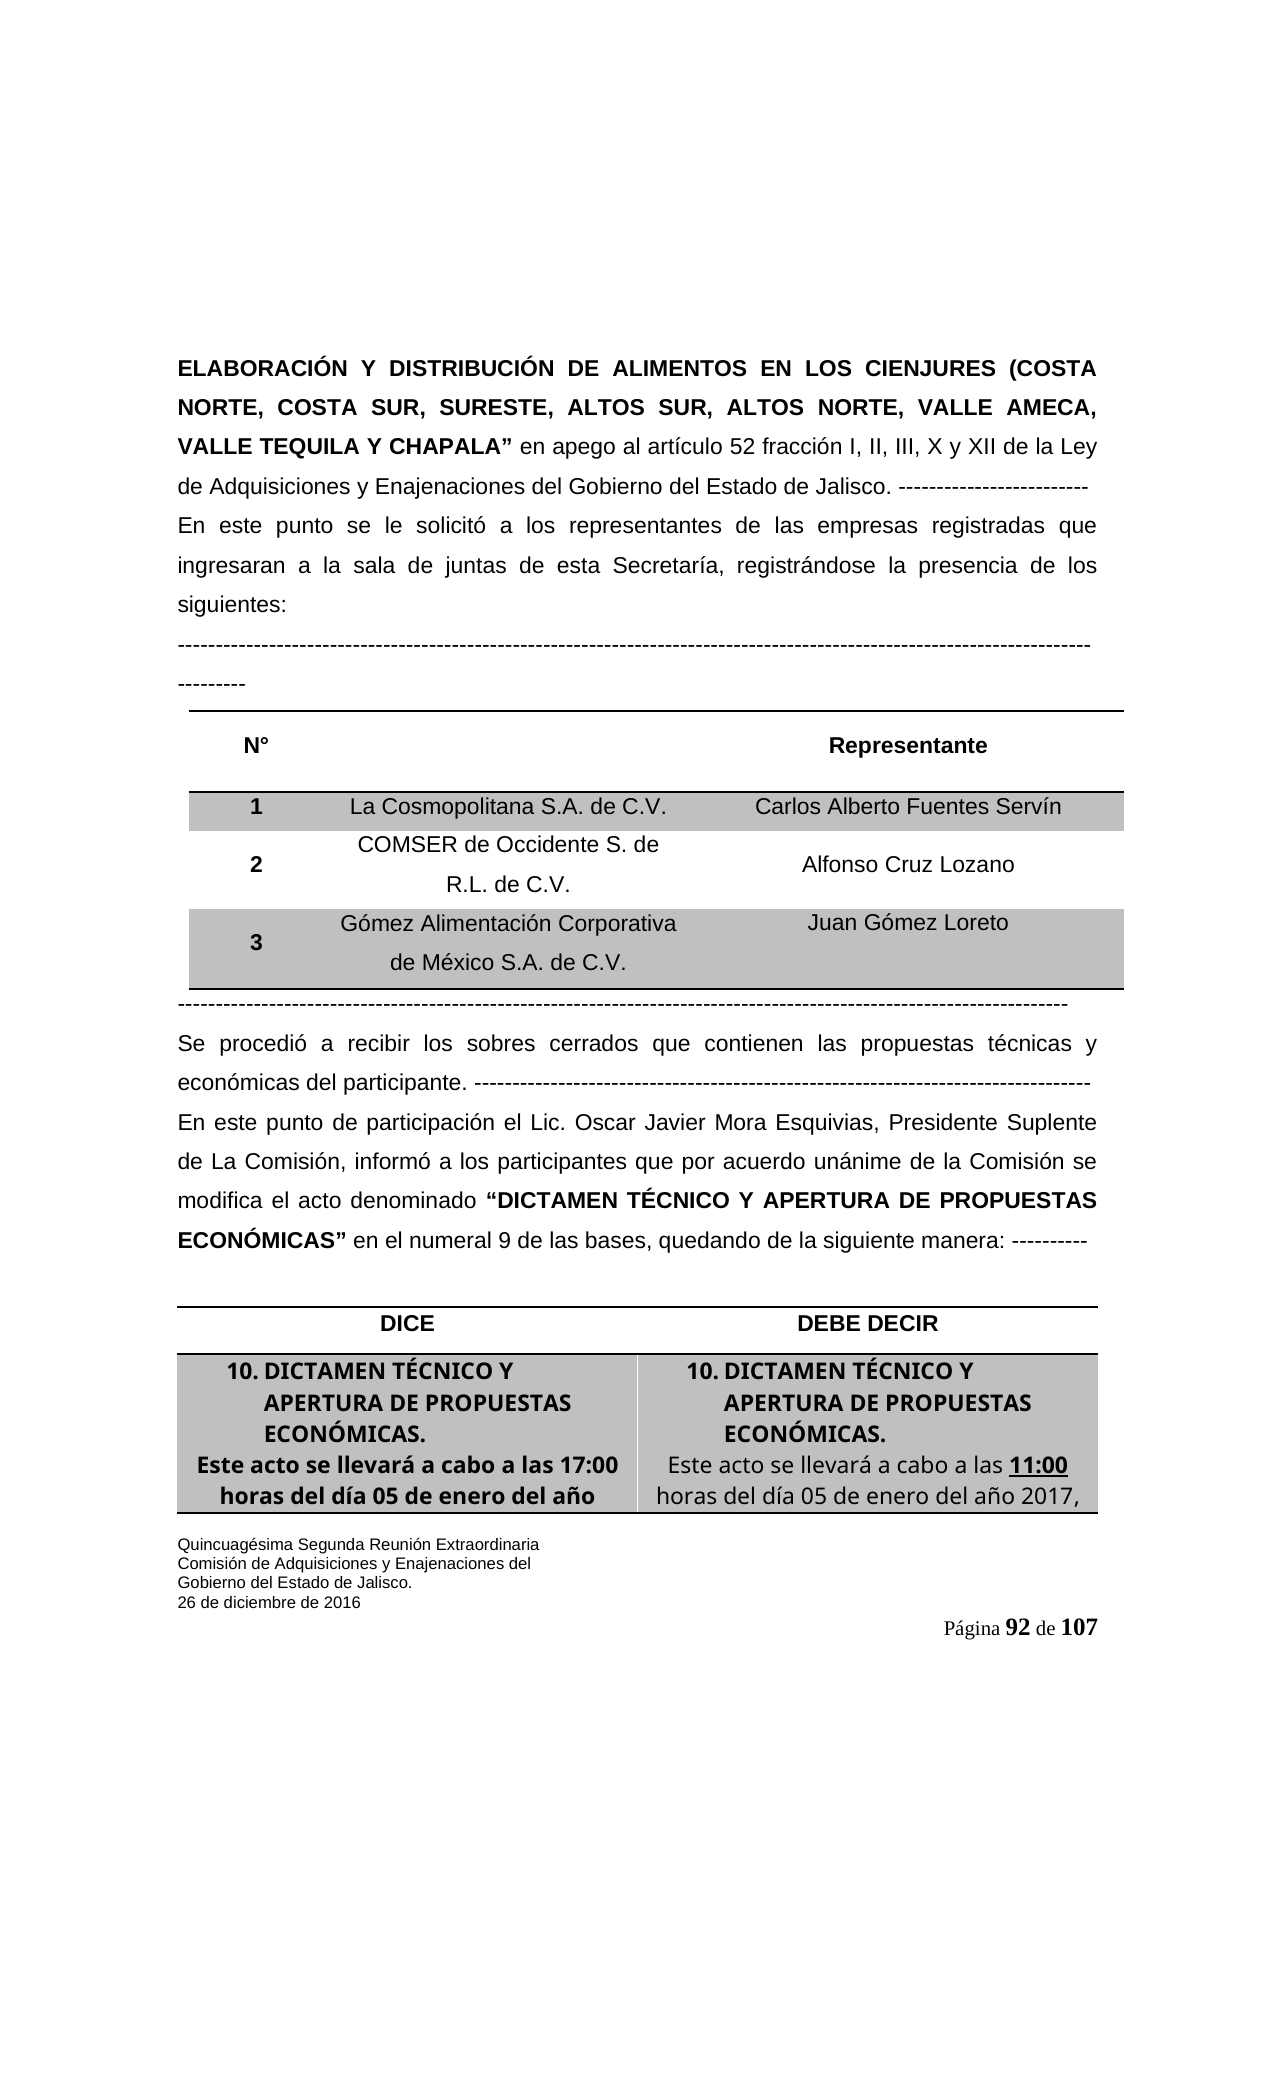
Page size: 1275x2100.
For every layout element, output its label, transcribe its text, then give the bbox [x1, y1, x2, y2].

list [177, 354, 1098, 499]
text En este punto se le solicitó a los representantes de las empresas registradas que ingresaran a la sala de juntas de esta Secretaría, registrándose la presencia de los siguientes: --------------------------------------------------------------------------------------------------------------------------------- [177, 512, 1098, 697]
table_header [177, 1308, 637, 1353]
text Se procedió a recibir los sobres cerrados que contienen las propuestas técnicas y económicas del participante. --------------------------------------------------------------------------------- [177, 1029, 1098, 1095]
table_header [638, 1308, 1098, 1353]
text En este punto de participación el Lic. Oscar Javier Mora Esquivias, Presidente Suplente de La Comisión, informó a los participantes que por acuerdo unánime de la Comisión se modifica el acto denominado “DICTAMEN TÉCNICO Y APERTURA DE PROPUESTAS ECONÓMICAS” en el numeral 9 de las bases, quedando de la siguiente manera: ---------- [177, 1108, 1098, 1253]
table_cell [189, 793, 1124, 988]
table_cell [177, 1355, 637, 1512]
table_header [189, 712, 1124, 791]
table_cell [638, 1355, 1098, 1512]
text --------------------------------------------------------------------------------------------------------------------- [177, 990, 1098, 1016]
